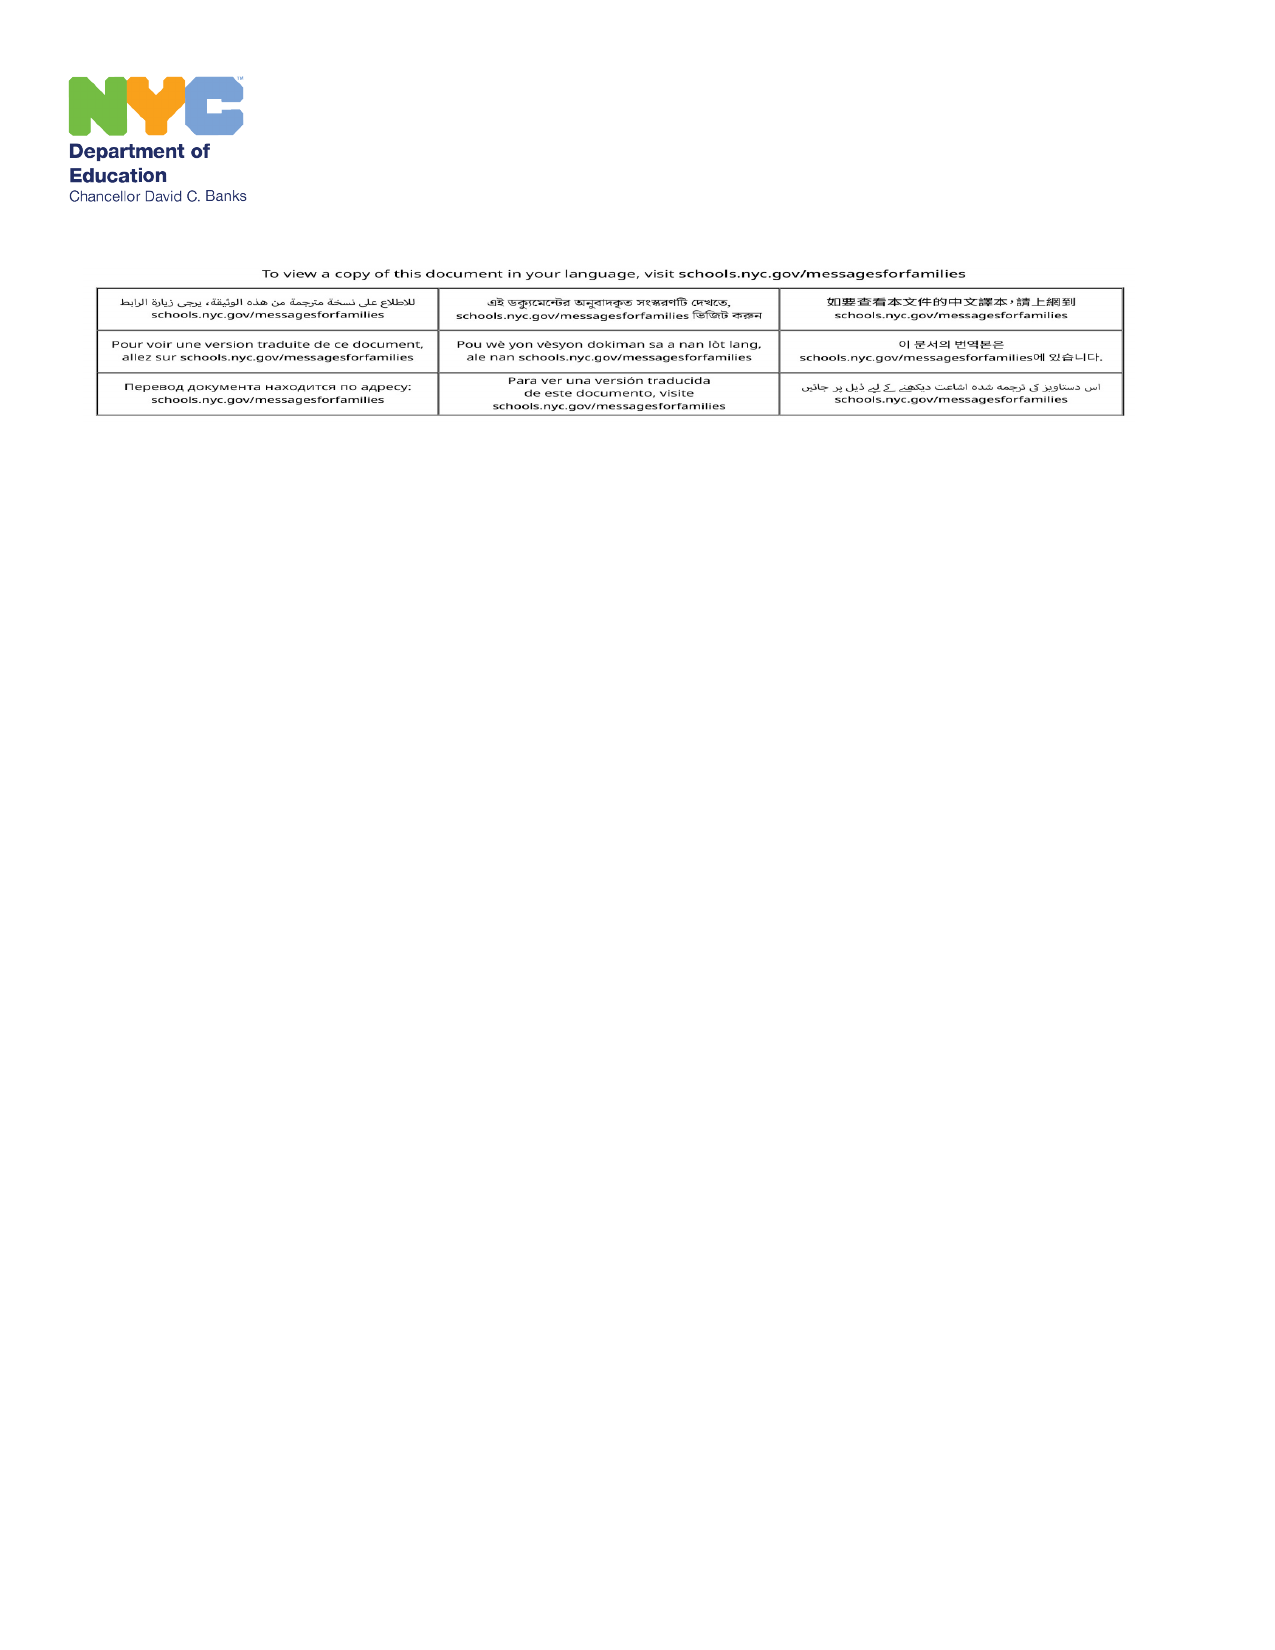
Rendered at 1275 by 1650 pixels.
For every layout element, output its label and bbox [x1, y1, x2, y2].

picture [82, 262, 1136, 422]
picture [66, 75, 278, 204]
